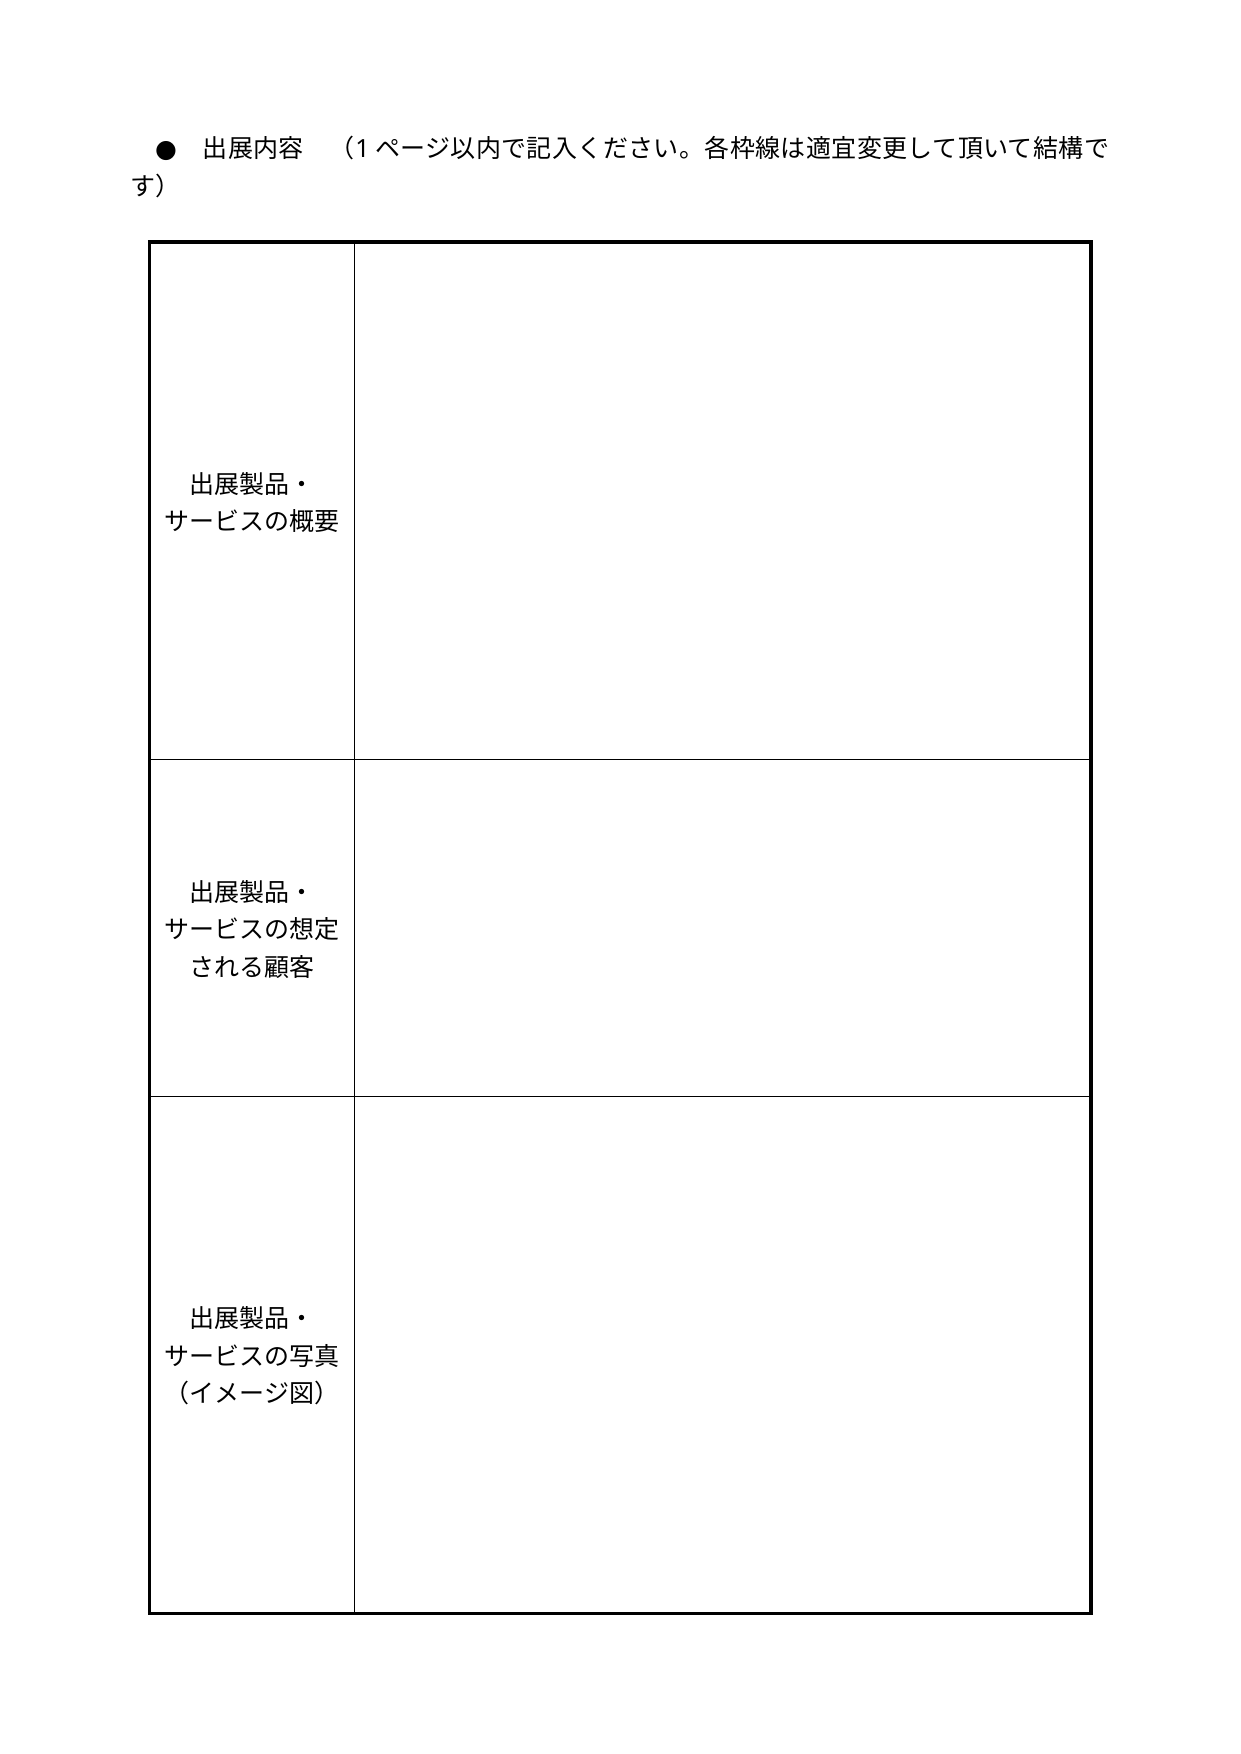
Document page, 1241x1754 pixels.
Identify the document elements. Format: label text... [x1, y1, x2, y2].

table_cell 出展製品・ サービスの想定される顧客 [151, 760, 354, 1096]
table_cell [355, 760, 1089, 1096]
table_cell [355, 1097, 1089, 1612]
text ● 出展内容 （1ページ以内で記入ください。各枠線は適宜変更して頂いて結構です） [130, 128, 1110, 203]
table_cell 出展製品・ サービスの写真 （イメージ図） [151, 1097, 354, 1612]
table_header [355, 244, 1089, 759]
table_header 出展製品・ サービスの概要 [151, 244, 354, 759]
